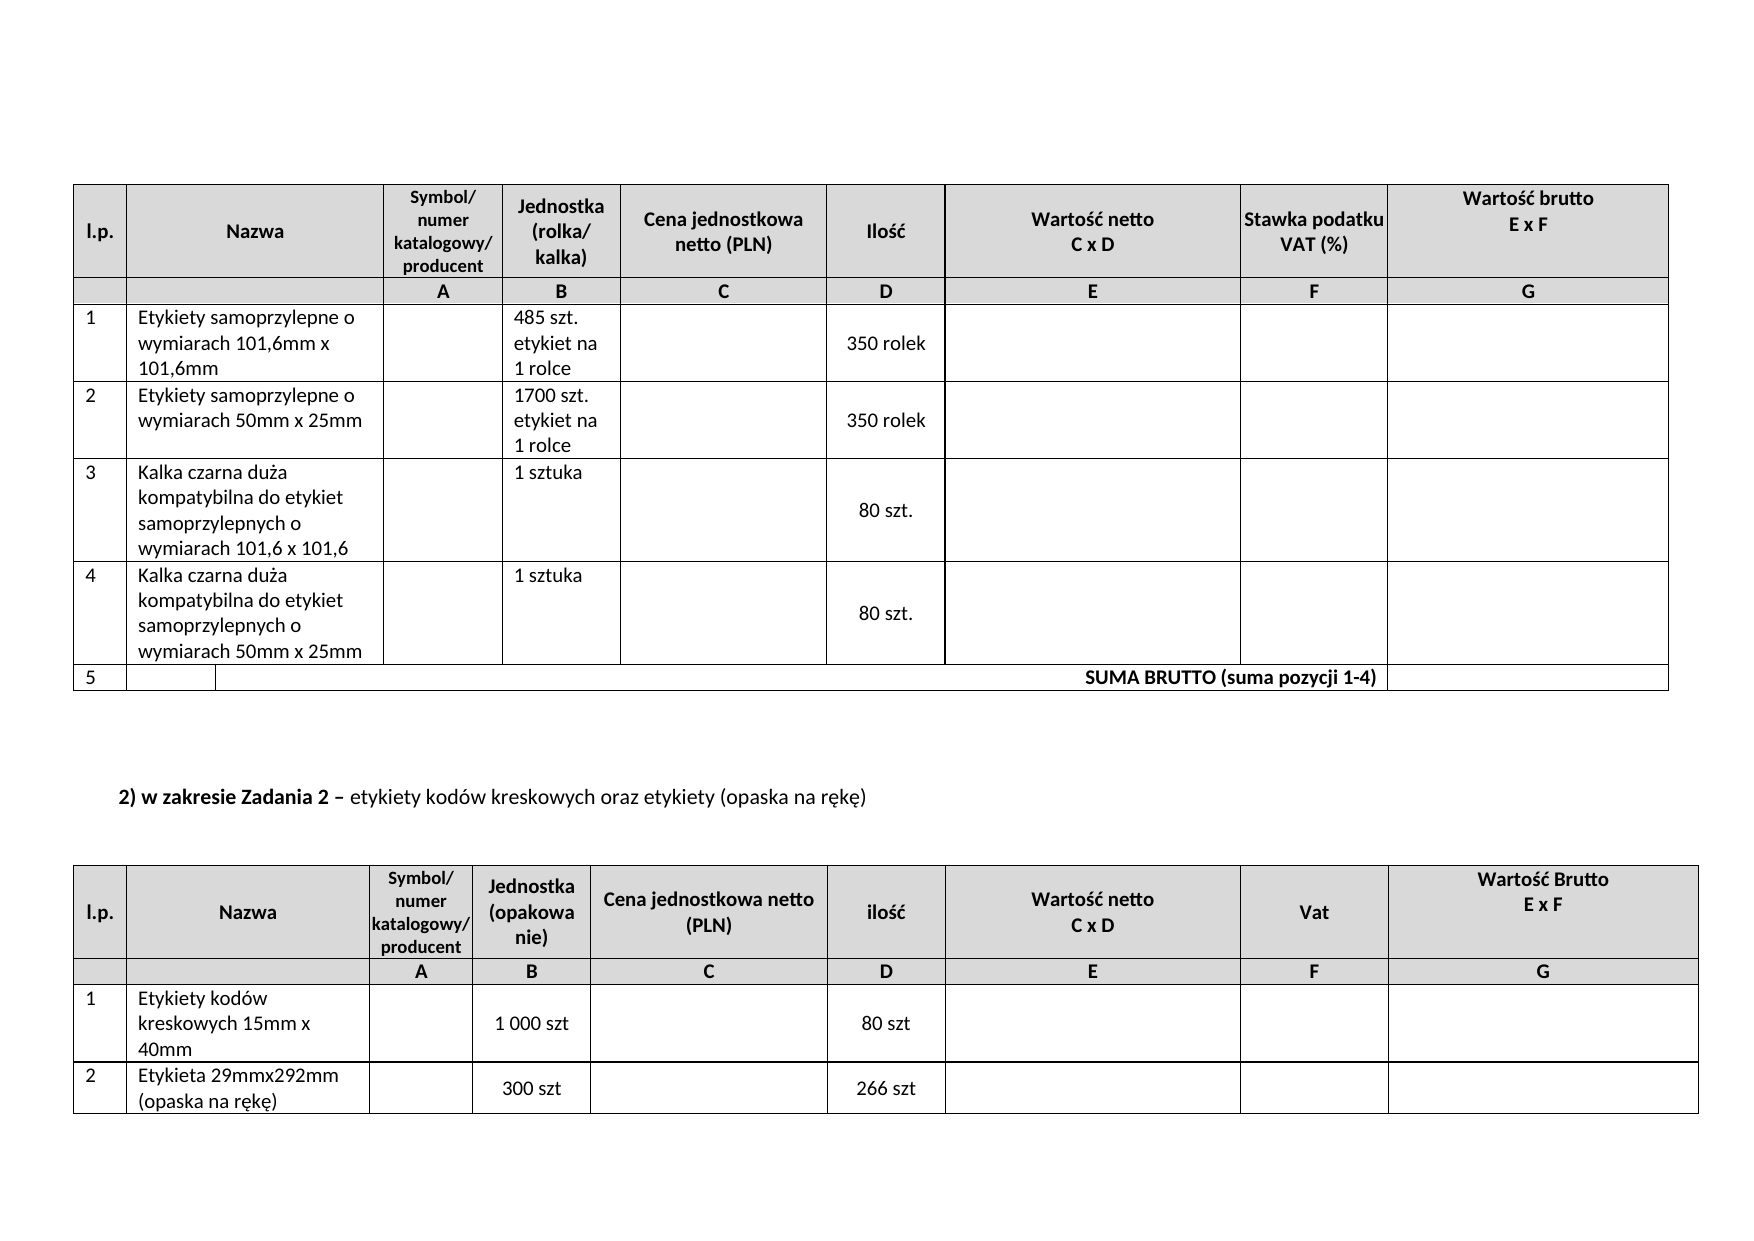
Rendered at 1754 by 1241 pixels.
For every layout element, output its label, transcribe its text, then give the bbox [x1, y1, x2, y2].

table_cell [946, 562, 1240, 663]
table_cell [946, 305, 1240, 381]
table_cell 1 000 szt [473, 985, 590, 1061]
table_cell [74, 278, 126, 303]
table_cell [1241, 562, 1387, 663]
table_cell 300 szt [473, 1063, 590, 1113]
table_cell 266 szt [828, 1063, 945, 1113]
table_cell 80 szt [828, 985, 945, 1061]
table_header l.p. [74, 866, 126, 958]
table_cell 1 [74, 305, 126, 381]
table_cell 80 szt. [827, 459, 944, 561]
table_header Jednostka (opakowanie) [473, 866, 590, 958]
table_cell 5 [74, 665, 126, 690]
table_cell 1700 szt. etykiet na 1 rolce [503, 382, 620, 458]
table_cell G [1389, 959, 1698, 984]
table_header ilość [828, 866, 945, 958]
table_cell [621, 459, 826, 561]
table_cell SUMA BRUTTO (suma pozycji 1-4) [216, 665, 1387, 690]
table_cell [384, 382, 502, 458]
table_cell [1241, 1063, 1388, 1113]
table_cell 350 rolek [827, 382, 944, 458]
table_cell D [827, 278, 944, 303]
table_cell 485 szt. etykiet na 1 rolce [503, 305, 620, 381]
table_cell [370, 985, 472, 1061]
table_cell [1241, 305, 1387, 381]
table_cell [591, 985, 827, 1061]
table_cell C [621, 278, 826, 303]
table_cell 350 rolek [827, 305, 944, 381]
table_cell [946, 382, 1240, 458]
table_header Ilość [827, 185, 944, 277]
table_cell [591, 1063, 827, 1113]
table_header Symbol/ numer katalogowy/producent [370, 866, 472, 958]
table_header Wartość netto C x D [946, 866, 1240, 958]
table_cell B [473, 959, 590, 984]
table_cell [621, 305, 826, 381]
table_cell F [1241, 278, 1387, 303]
table_cell [1388, 305, 1668, 381]
table_cell 1 [74, 985, 126, 1061]
table_cell [946, 1063, 1240, 1113]
table_cell [1388, 665, 1668, 690]
table_cell [127, 278, 383, 303]
table_header Cena jednostkowa netto (PLN) [591, 866, 827, 958]
table_cell [384, 562, 502, 663]
table_cell Kalka czarna duża kompatybilna do etykiet samoprzylepnych o wymiarach 50mm x 25mm [127, 562, 383, 663]
table_cell [1241, 382, 1387, 458]
table_cell [370, 1063, 472, 1113]
table_header Wartość brutto E x F [1388, 185, 1668, 277]
table_cell [1241, 459, 1387, 561]
table_cell D [828, 959, 945, 984]
table_cell [1389, 985, 1698, 1061]
table_cell 2 [74, 1063, 126, 1113]
table_cell Etykiety samoprzylepne o wymiarach 101,6mm x 101,6mm [127, 305, 383, 381]
table_cell Etykiety samoprzylepne o wymiarach 50mm x 25mm [127, 382, 383, 458]
table_header Vat [1241, 866, 1388, 958]
table_cell [946, 459, 1240, 561]
table_cell [946, 985, 1240, 1061]
table_cell [127, 665, 215, 690]
table_cell A [370, 959, 472, 984]
table_cell A [384, 278, 502, 303]
table_cell [621, 562, 826, 663]
table_header Nazwa [127, 185, 383, 277]
table_header Wartość netto C x D [946, 185, 1240, 277]
table_header Jednostka (rolka/ kalka) [503, 185, 620, 277]
table_header Stawka podatku VAT (%) [1241, 185, 1387, 277]
table_cell F [1241, 959, 1388, 984]
table_cell E [946, 959, 1240, 984]
table_cell Etykiety kodów kreskowych 15mm x 40mm [127, 985, 369, 1061]
table_cell 4 [74, 562, 126, 663]
table_cell Etykieta 29mmx292mm (opaska na rękę) [127, 1063, 369, 1113]
table_cell C [591, 959, 827, 984]
table_cell [1389, 1063, 1698, 1113]
table_cell 3 [74, 459, 126, 561]
table_cell E [946, 278, 1240, 303]
table_cell [1241, 985, 1388, 1061]
table_header Wartość Brutto E x F [1389, 866, 1698, 958]
table_cell [384, 459, 502, 561]
text 2) w zakresie Zadania 2 – etykiety kodów kreskowych oraz etykiety (opaska na rękę) [118, 783, 1621, 809]
table_cell Kalka czarna duża kompatybilna do etykiet samoprzylepnych o wymiarach 101,6 x 101,6 [127, 459, 383, 561]
table_header Symbol/ numer katalogowy/ producent [384, 185, 502, 277]
table_cell 2 [74, 382, 126, 458]
table_cell 1 sztuka [503, 562, 620, 663]
table_header Cena jednostkowa netto (PLN) [621, 185, 826, 277]
table_cell B [503, 278, 620, 303]
table_cell [1388, 459, 1668, 561]
table_cell [1388, 562, 1668, 663]
table_cell [127, 959, 369, 984]
table_header Nazwa [127, 866, 369, 958]
table_cell [621, 382, 826, 458]
table_cell 80 szt. [827, 562, 944, 663]
table_cell G [1388, 278, 1668, 303]
table_cell [1388, 382, 1668, 458]
table_header l.p. [74, 185, 126, 277]
table_cell [74, 959, 126, 984]
table_cell [384, 305, 502, 381]
table_cell 1 sztuka [503, 459, 620, 561]
